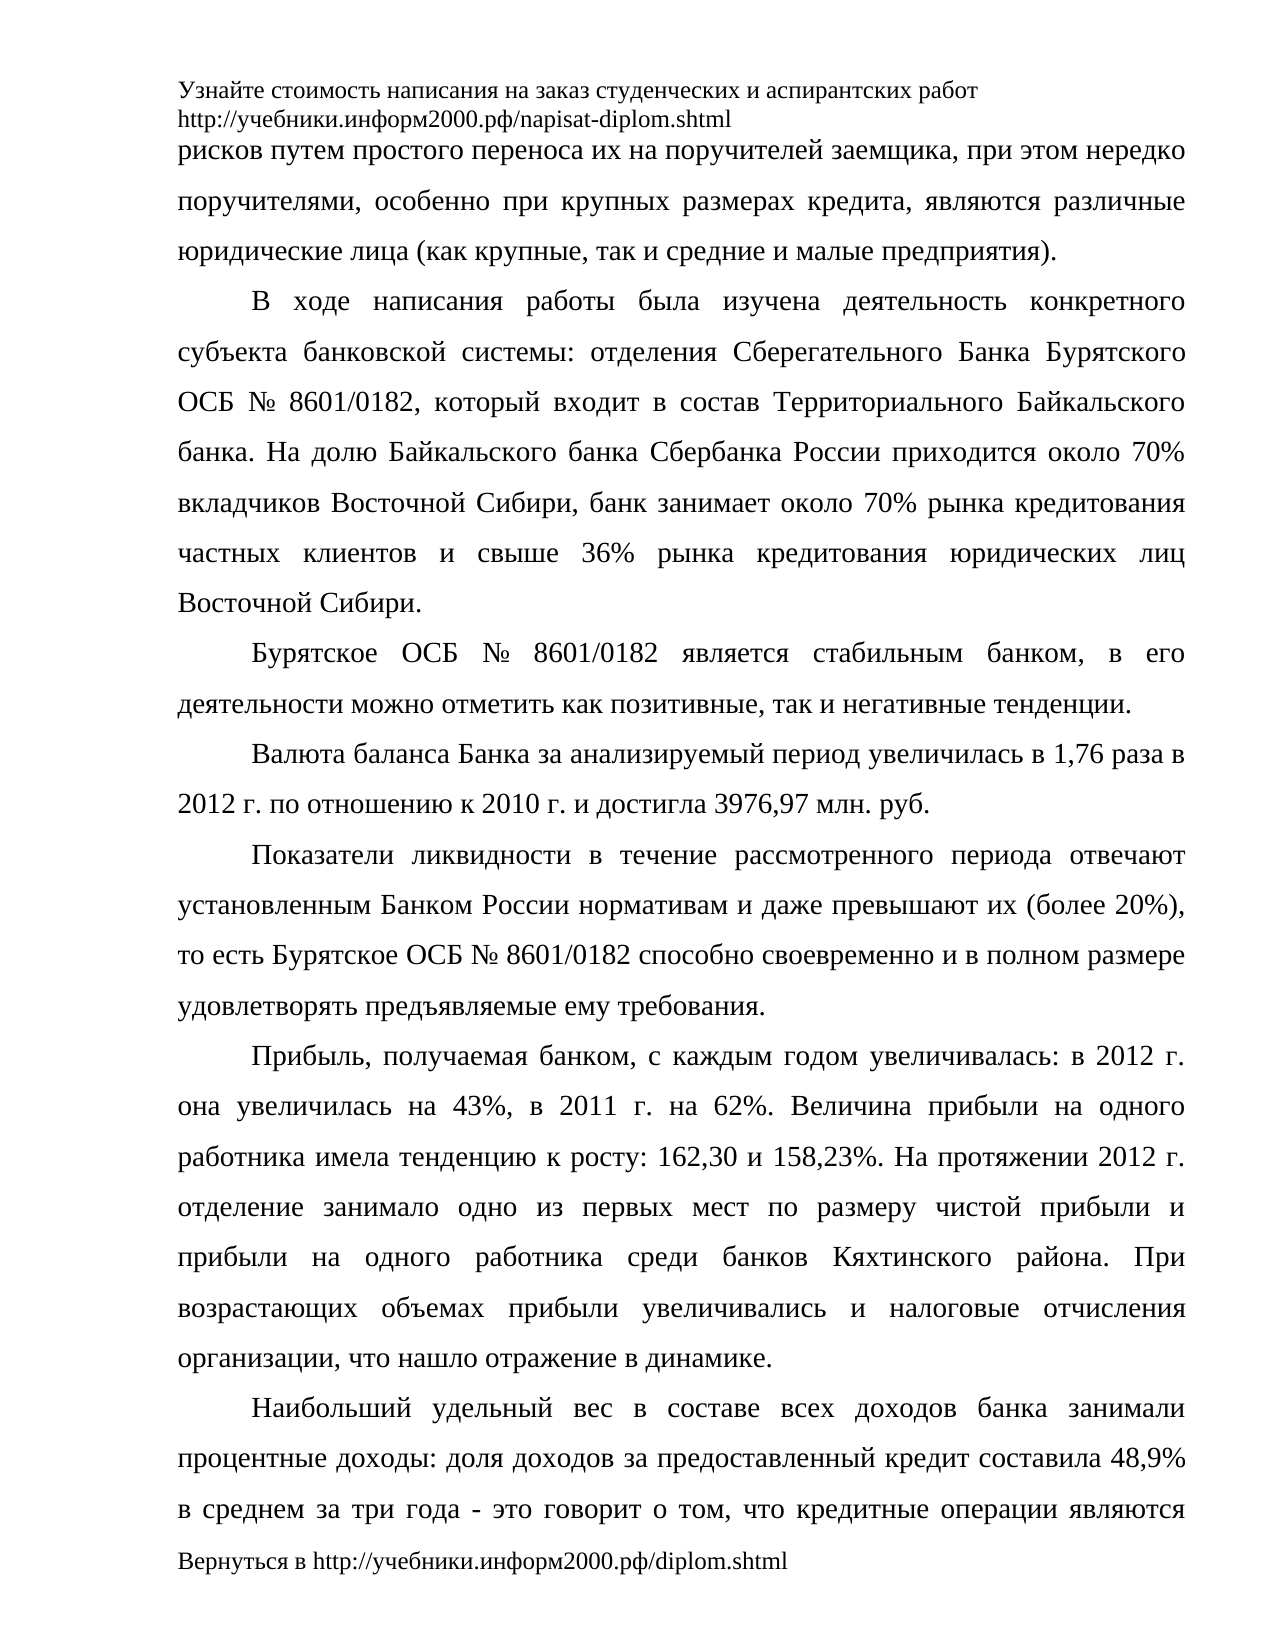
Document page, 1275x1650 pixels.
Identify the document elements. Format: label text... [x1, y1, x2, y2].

text Показатели ликвидности в течение рассмотренного периода отвечают установленным Банком России нормативам и даже превышают их (более 20%), то есть Бурятское ОСБ № 8601/0182 способно своевременно и в полном размере удовлетворять предъявляемые ему требования. [177, 837, 1186, 1021]
text Прибыль, получаемая банком, с каждым годом увеличивалась: в 2012 г. она увеличилась на 43%, в 2011 г. на 62%. Величина прибыли на одного работника имела тенденцию к росту: 162,30 и 158,23%. На протяжении 2012 г. отделение занимало одно из первых мест по размеру чистой прибыли и прибыли на одного работника среди банков Кяхтинского района. При возрастающих объемах прибыли увеличивались и налоговые отчисления организации, что нашло отражение в динамике. [177, 1038, 1186, 1373]
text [177, 1390, 1186, 1524]
text Бурятское ОСБ № 8601/0182 является стабильным банком, в его деятельности можно отметить как позитивные, так и негативные тенденции. [177, 636, 1186, 719]
text В ходе написания работы была изучена деятельность конкретного субъекта банковской системы: отделения Сберегательного Банка Бурятского ОСБ № 8601/0182, который входит в состав Территориального Байкальского банка. На долю Байкальского банка Сбербанка России приходится около 70% вкладчиков Восточной Сибири, банк занимает около 70% рынка кредитования частных клиентов и свыше 36% рынка кредитования юридических лиц Восточной Сибири. [177, 283, 1186, 619]
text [177, 132, 1186, 267]
text Валюта баланса Банка за анализируемый период увеличилась в 1,76 раза в 2012 г. по отношению к 2010 г. и достигла 3976,97 млн. руб. [177, 736, 1186, 820]
